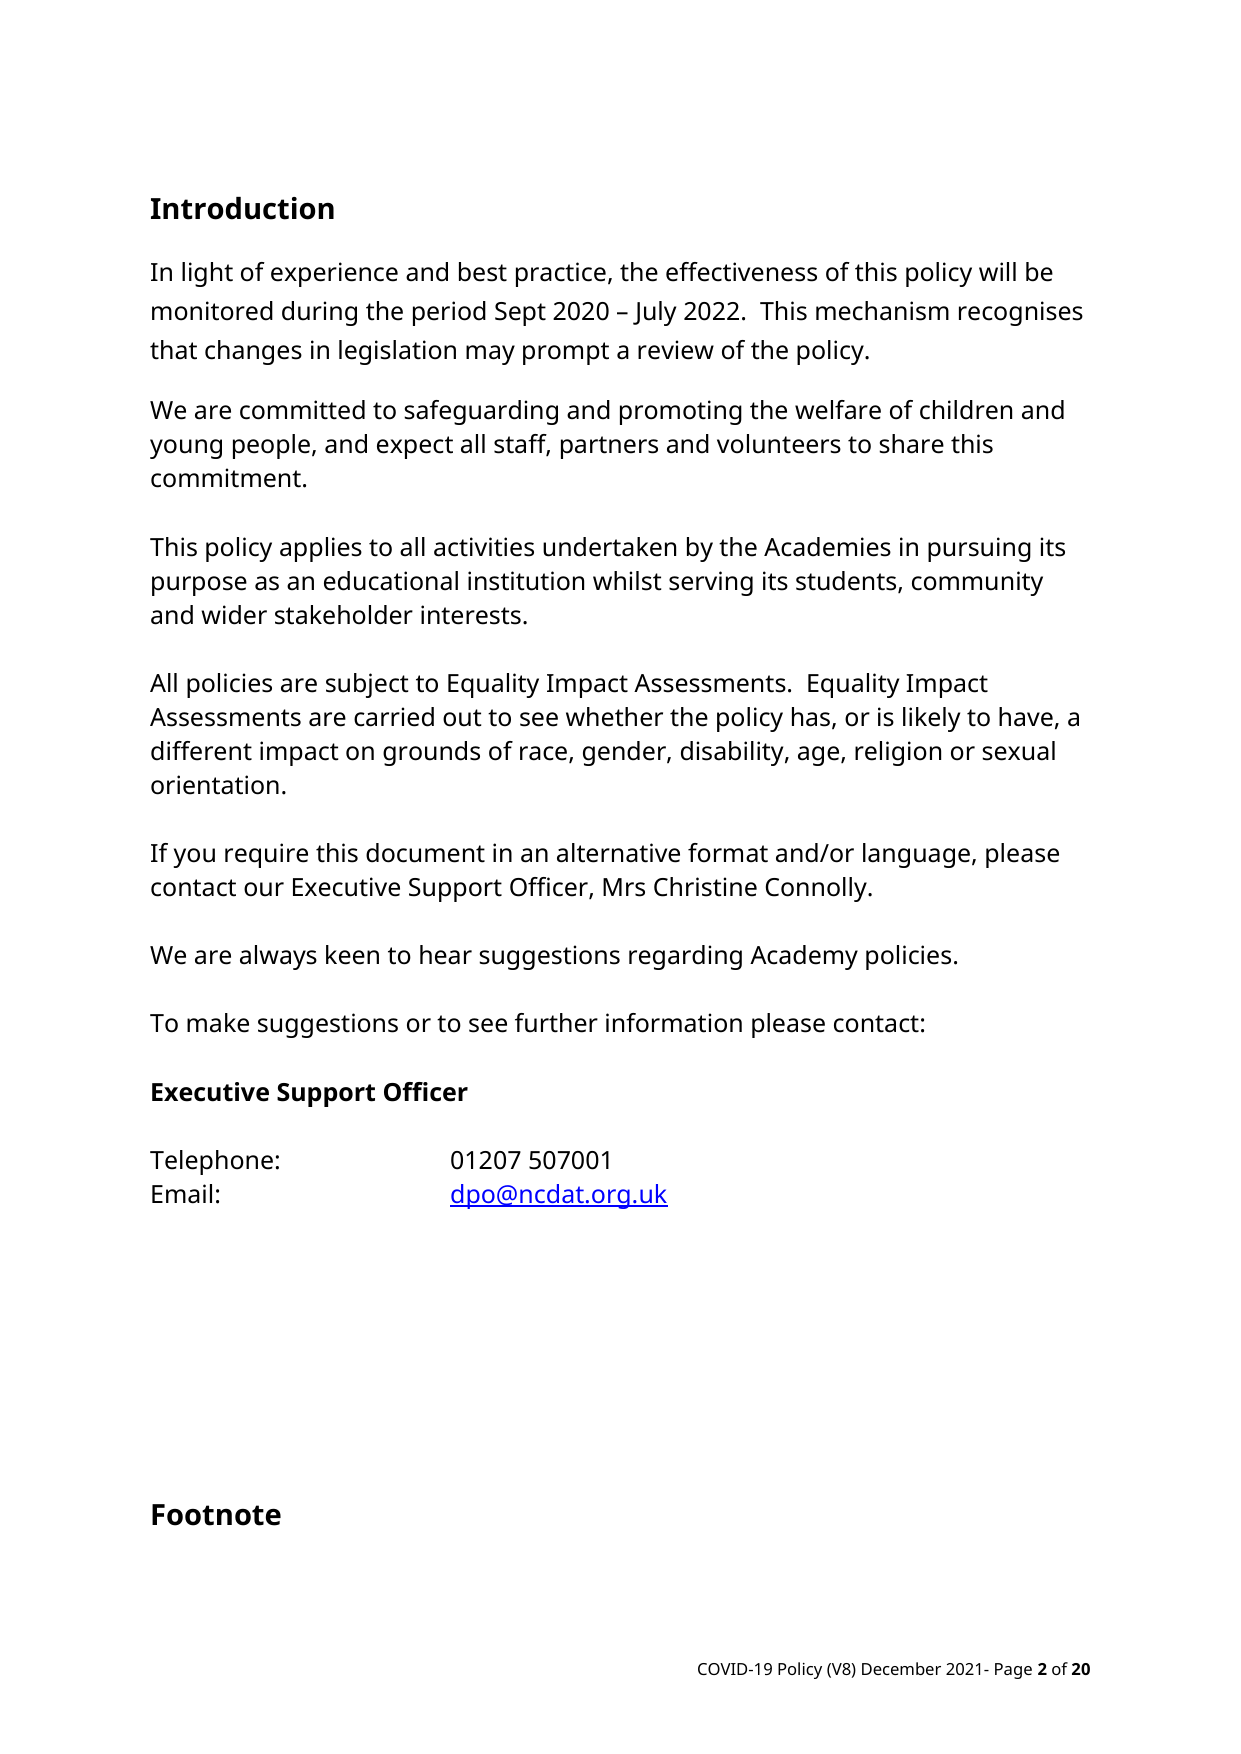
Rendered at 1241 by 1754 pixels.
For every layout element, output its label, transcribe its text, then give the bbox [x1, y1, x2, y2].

text Footnote [150, 1494, 1090, 1533]
text Executive Support Officer [150, 1074, 1090, 1108]
text All policies are subject to Equality Impact Assessments. Equality Impact Assessments are carried out to see whether the policy has, or is likely to have, a different impact on grounds of race, gender, disability, age, religion or sexual orientation. [150, 665, 1090, 802]
text We are committed to safeguarding and promoting the welfare of children and young people, and expect all staff, partners and volunteers to share this commitment. [150, 393, 1090, 495]
text If you require this document in an alternative format and/or language, please contact our Executive Support Officer, Mrs Christine Connolly. [150, 836, 1090, 904]
text Email: dpo@ncdat.org.uk [150, 1176, 1090, 1210]
text We are always keen to hear suggestions regarding Academy policies. [150, 938, 1090, 972]
text Telephone: 01207 507001 [150, 1142, 1090, 1176]
text This policy applies to all activities undertaken by the Academies in pursuing its purpose as an educational institution whilst serving its students, community and wider stakeholder interests. [150, 529, 1090, 631]
text In light of experience and best practice, the effectiveness of this policy will be monitored during the period Sept 2020 – July 2022. This mechanism recognises that changes in legislation may prompt a review of the policy. [150, 254, 1090, 367]
text Introduction [150, 188, 1090, 228]
text To make suggestions or to see further information please contact: [150, 1006, 1090, 1040]
